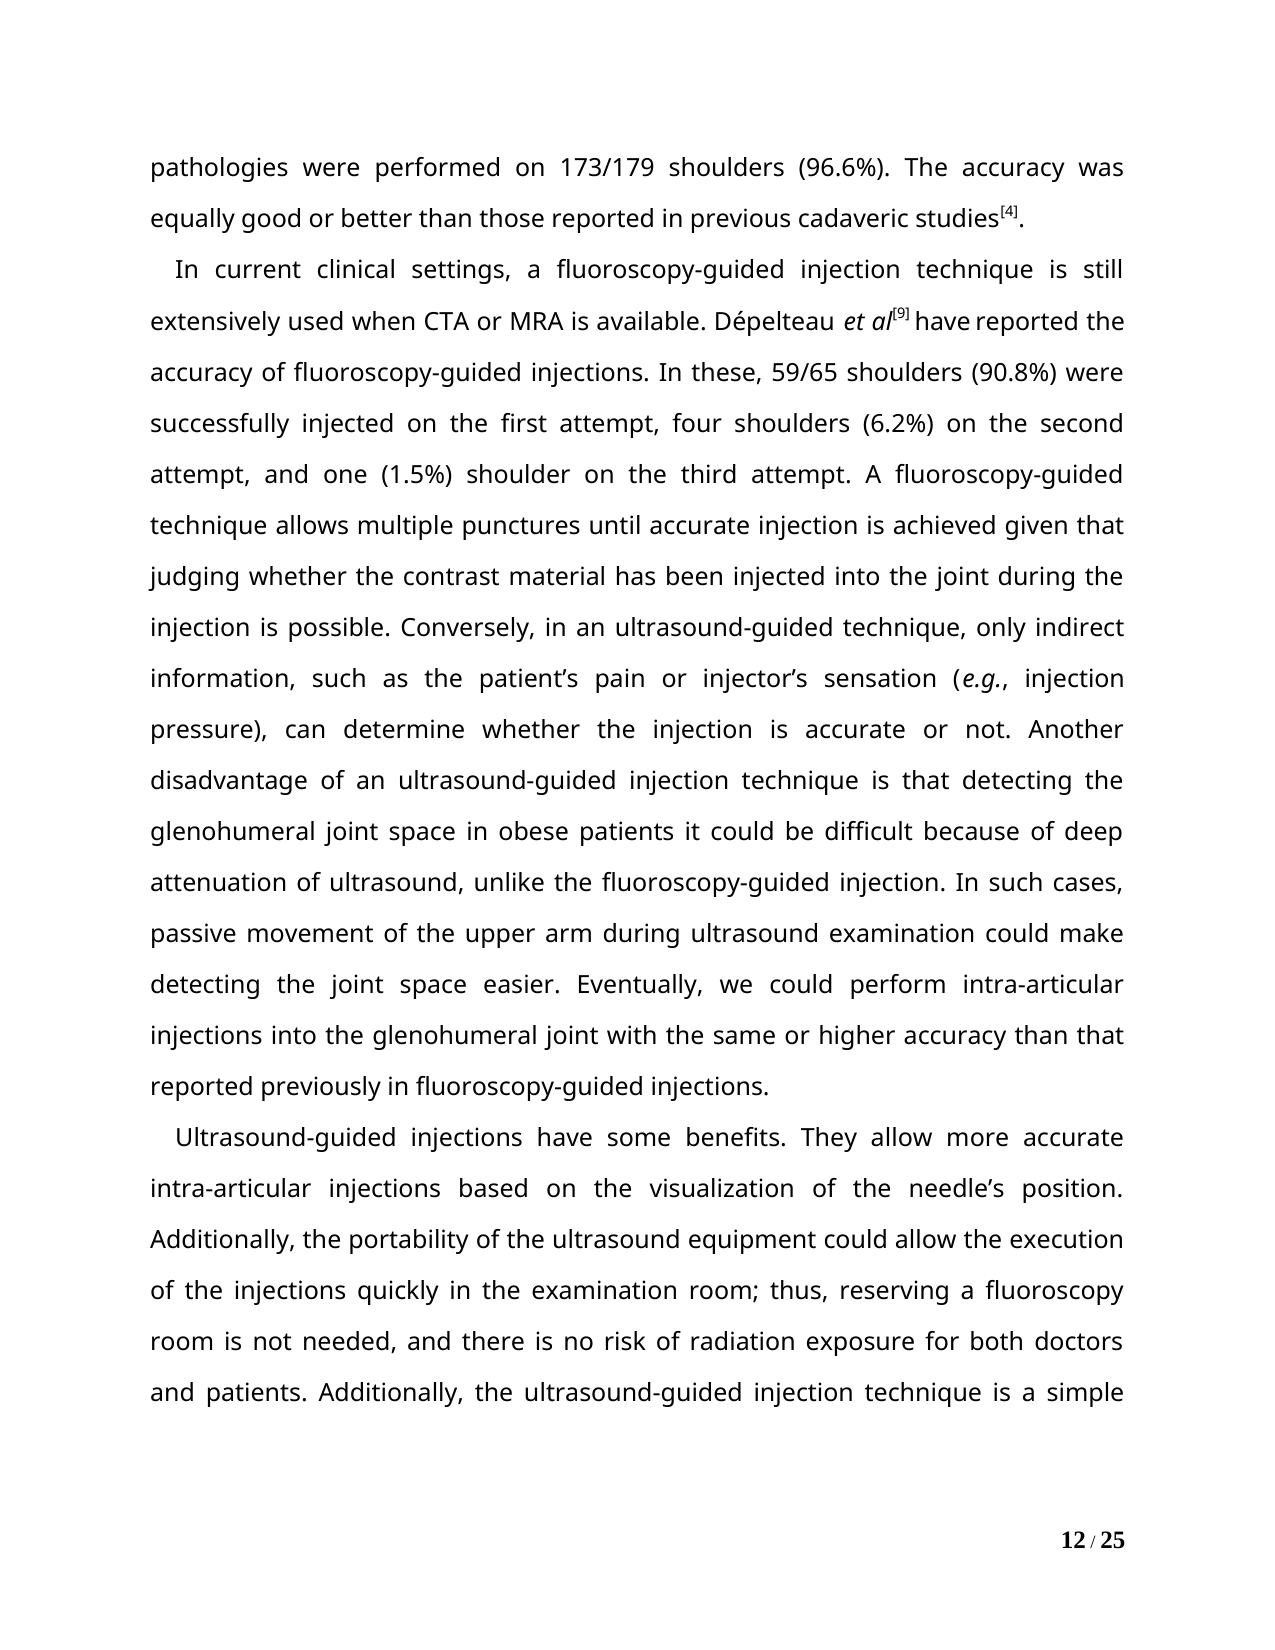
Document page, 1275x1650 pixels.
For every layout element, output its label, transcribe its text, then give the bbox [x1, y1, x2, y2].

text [150, 150, 1125, 235]
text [150, 1120, 1125, 1409]
text In current clinical settings, a fluoroscopy-guided injection technique is still extensively used when CTA or MRA is available. Dépelteau et al[9] have reported the accuracy of fluoroscopy-guided injections. In these, 59/65 shoulders (90.8%) were successfully injected on the first attempt, four shoulders (6.2%) on the second attempt, and one (1.5%) shoulder on the third attempt. A fluoroscopy-guided technique allows multiple punctures until accurate injection is achieved given that judging whether the contrast material has been injected into the joint during the injection is possible. Conversely, in an ultrasound-guided technique, only indirect information, such as the patient’s pain or injector’s sensation (e.g., injection pressure), can determine whether the injection is accurate or not. Another disadvantage of an ultrasound-guided injection technique is that detecting the glenohumeral joint space in obese patients it could be difficult because of deep attenuation of ultrasound, unlike the fluoroscopy-guided injection. In such cases, passive movement of the upper arm during ultrasound examination could make detecting the joint space easier. Eventually, we could perform intra-articular injections into the glenohumeral joint with the same or higher accuracy than that reported previously in fluoroscopy-guided injections. [150, 252, 1125, 1103]
